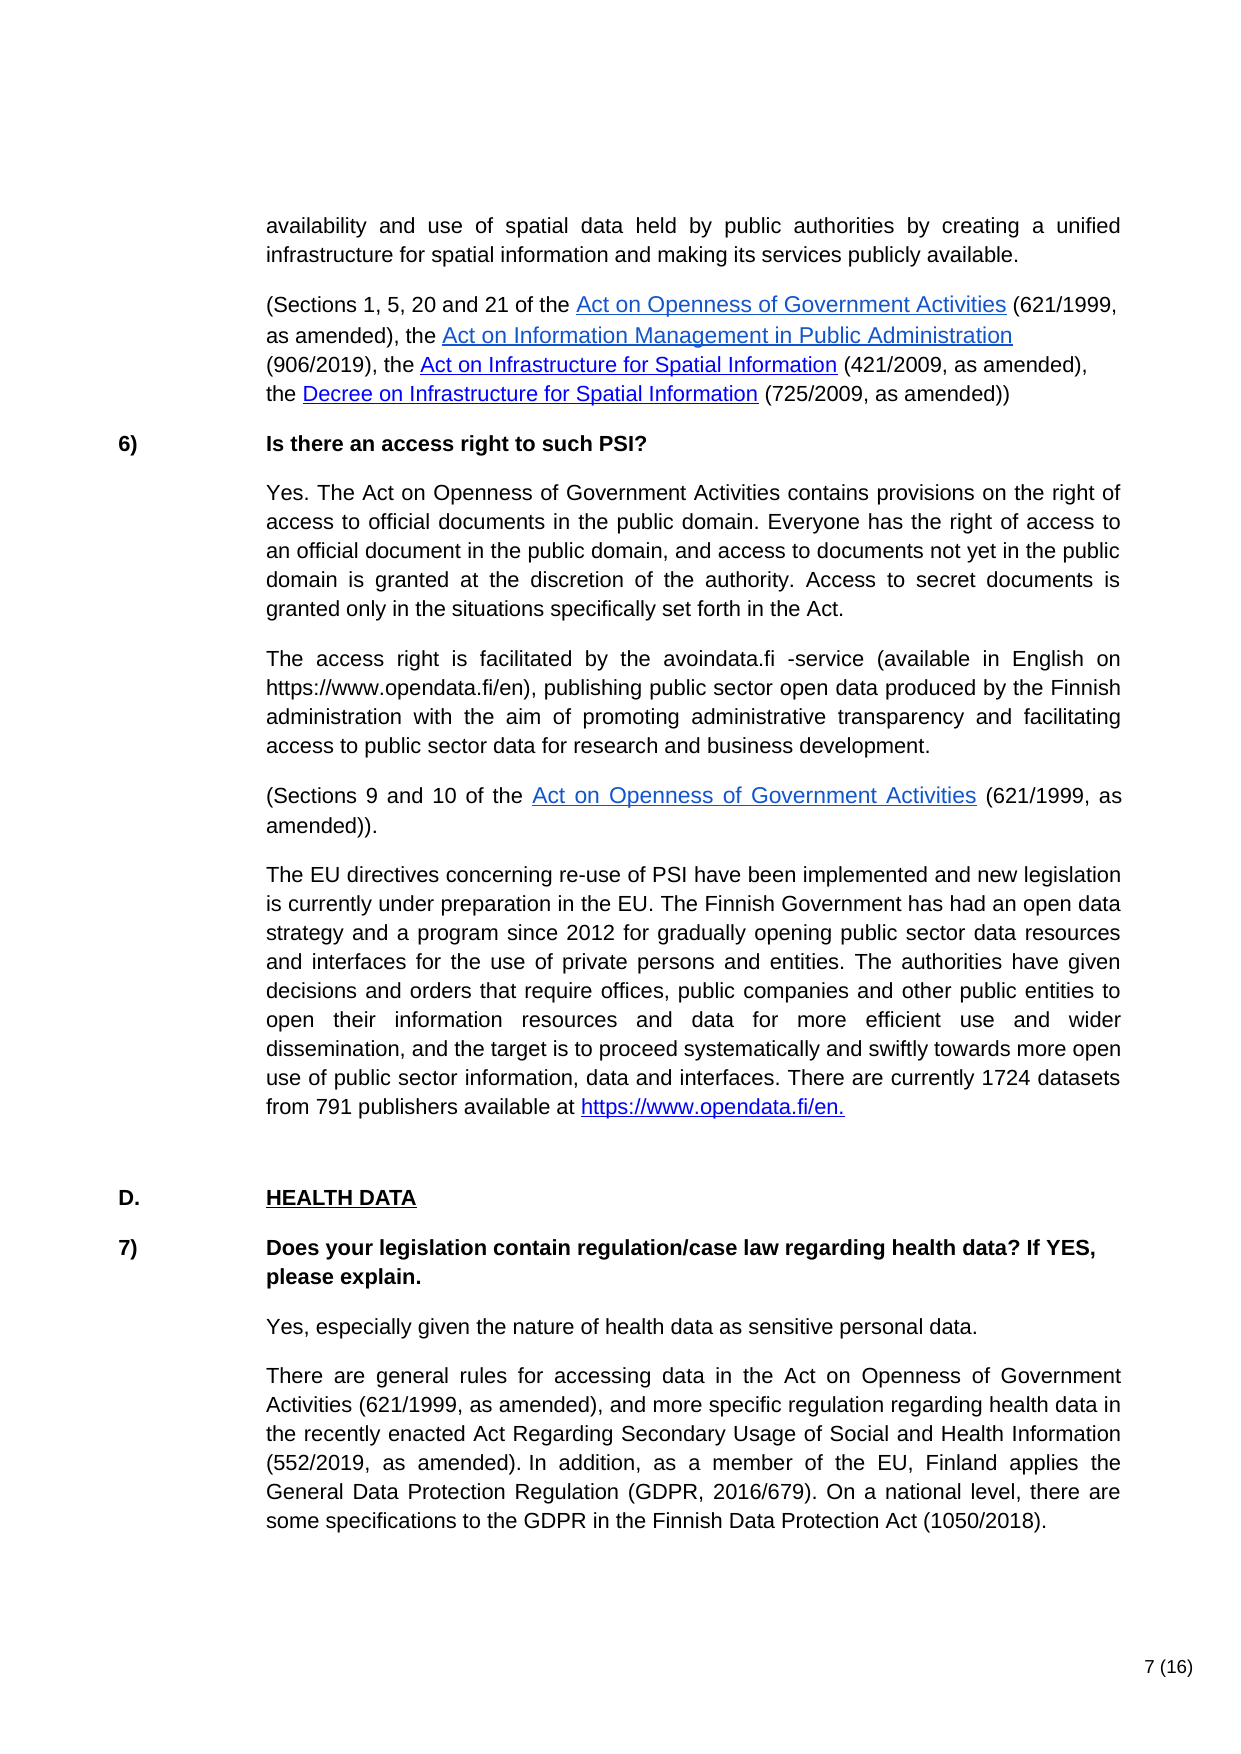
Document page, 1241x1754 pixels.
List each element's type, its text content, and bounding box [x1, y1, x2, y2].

subtitle D. Health data [118, 1185, 1122, 1210]
subtitle 6) Is there an access right to such PSI? [118, 430, 1122, 456]
subtitle 7) Does your legislation contain regulation/case law regarding health data? If YES, please explain. [118, 1235, 1122, 1289]
text (Sections 9 and 10 of the Act on Openness of Government Activities (621/1999, as amended)). [266, 782, 1122, 838]
text The access right is facilitated by the avoindata.fi -service (available in English on https://www.opendata.fi/en), publishing public sector open data produced by the Finnish administration with the aim of promoting administrative transparency and facilitating access to public sector data for research and business development. [266, 646, 1122, 758]
text There are general rules for accessing data in the Act on Openness of Government Activities (621/1999, as amended), and more specific regulation regarding health data in the recently enacted Act Regarding Secondary Usage of Social and Health Information (552/2019, as amended). In addition, as a member of the EU, Finland applies the General Data Protection Regulation (GDPR, 2016/679). On a national level, there are some specifications to the GDPR in the Finnish Data Protection Act (1050/2018). [266, 1363, 1122, 1533]
text Yes. The Act on Openness of Government Activities contains provisions on the right of access to official documents in the public domain. Everyone has the right of access to an official document in the public domain, and access to documents not yet in the public domain is granted at the discretion of the authority. Access to secret documents is granted only in the situations specifically set forth in the Act. [266, 480, 1122, 621]
text The EU directives concerning re-use of PSI have been implemented and new legislation is currently under preparation in the EU. The Finnish Government has had an open data strategy and a program since 2012 for gradually opening public sector data resources and interfaces for the use of private persons and entities. The authorities have given decisions and orders that require offices, public companies and other public entities to open their information resources and data for more efficient use and wider dissemination, and the target is to proceed systematically and swiftly towards more open use of public sector information, data and interfaces. There are currently 1724 datasets from 791 publishers available at https://www.opendata.fi/en. [266, 862, 1122, 1119]
text Yes, especially given the nature of health data as sensitive personal data. [266, 1314, 1122, 1339]
text (Sections 1, 5, 20 and 21 of the Act on Openness of Government Activities (621/1999, as amended), the Act on Information Management in Public Administration (906/2019), the Act on Infrastructure for Spatial Information (421/2009, as amended), the Decree on Infrastructure for Spatial Information (725/2009, as amended)) [266, 291, 1122, 406]
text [266, 213, 1122, 267]
